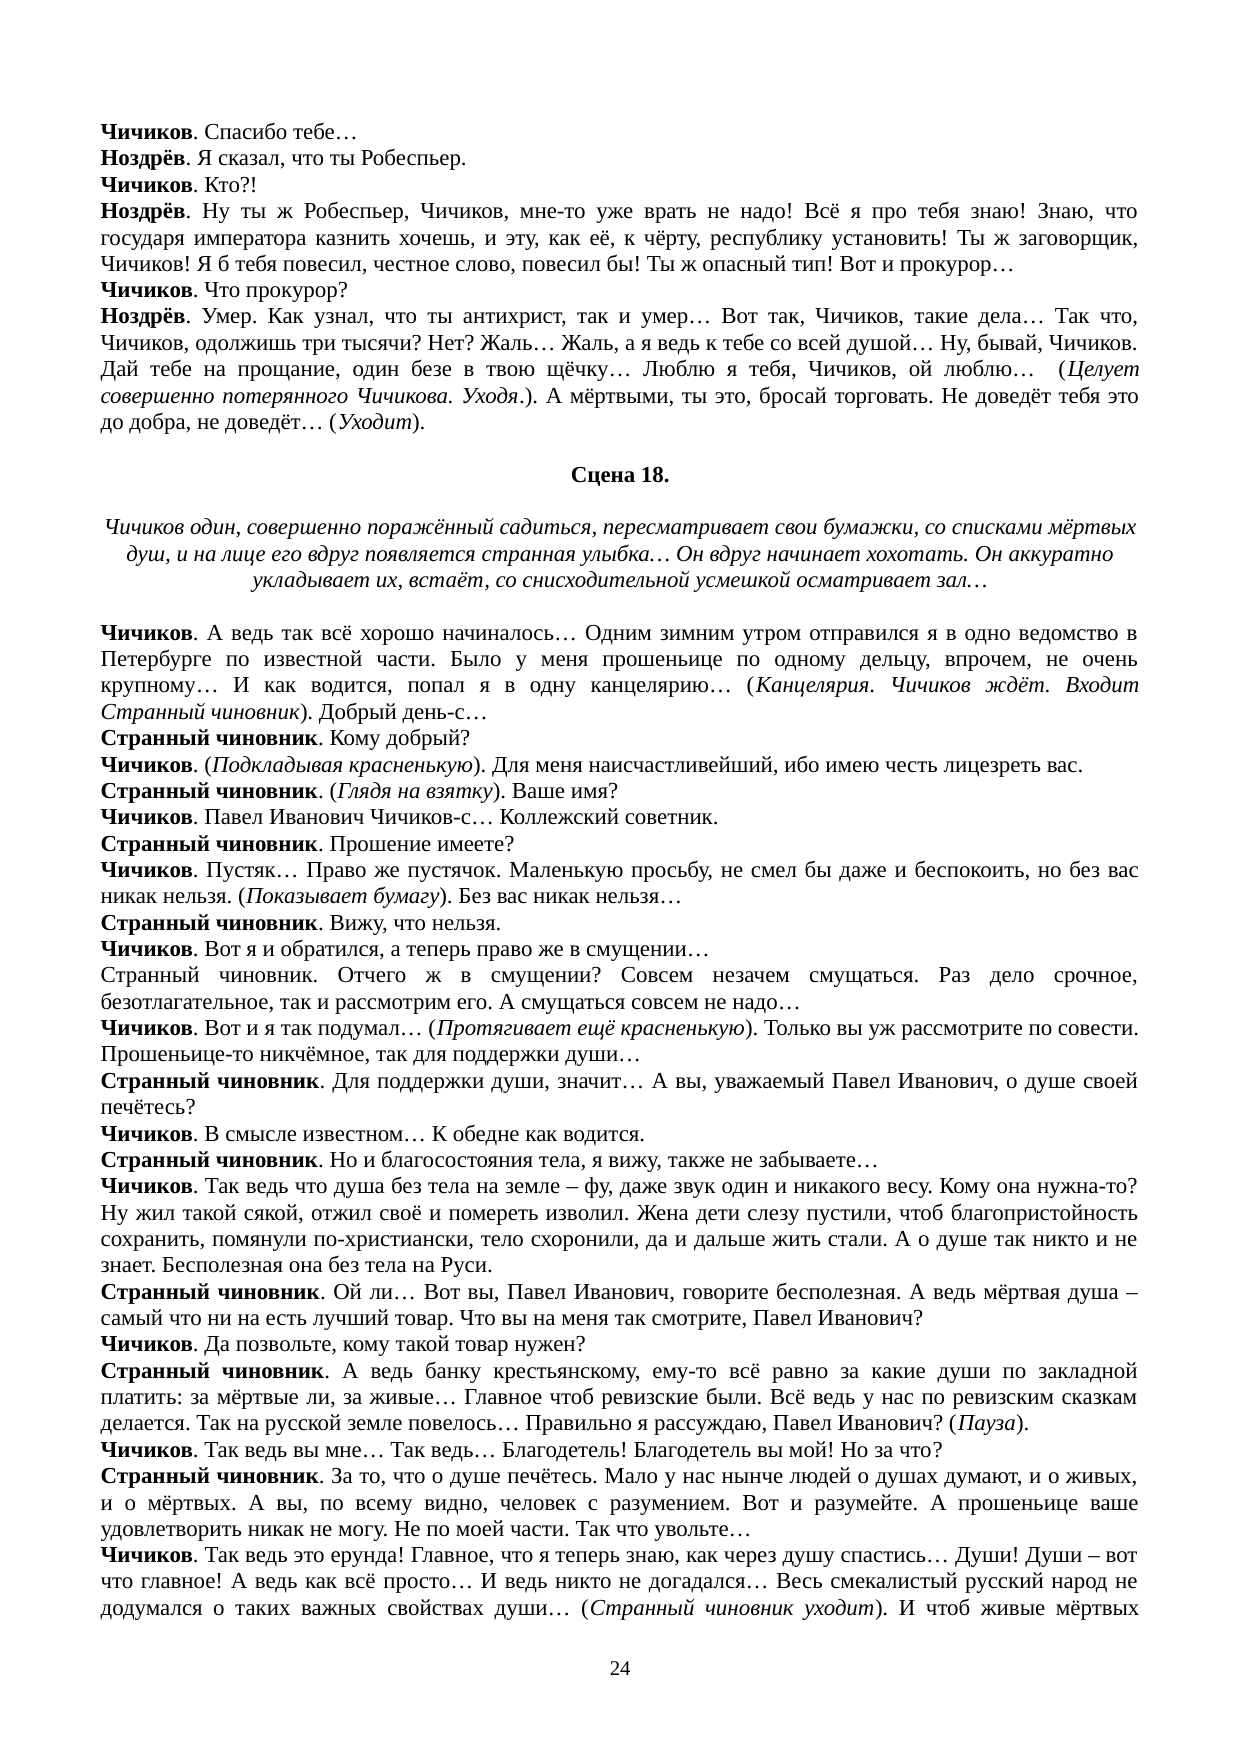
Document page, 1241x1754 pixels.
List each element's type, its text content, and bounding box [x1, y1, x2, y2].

text Чичиков. Пустяк… Право же пустячок. Маленькую просьбу, не смел бы даже и беспокоить, но без вас никак нельзя. (Показывает бумагу). Без вас никак нельзя… [100, 856, 1140, 909]
text Ноздрёв. Я сказал, что ты Робеспьер. [100, 144, 1140, 171]
text Чичиков. Павел Иванович Чичиков-с… Коллежский советник. [100, 803, 1140, 830]
text Чичиков. Так ведь что душа без тела на земле – фу, даже звук один и никакого весу. Кому она нужна-то? Ну жил такой сякой, отжил своё и помереть изволил. Жена дети слезу пустили, чтоб благопристойность сохранить, помянули по-христиански, тело схоронили, да и дальше жить стали. А о душе так никто и не знает. Бесполезная она без тела на Руси. [100, 1172, 1140, 1278]
text Странный чиновник. Отчего ж в смущении? Совсем незачем смущаться. Раз дело срочное, безотлагательное, так и рассмотрим его. А смущаться совсем не надо… [100, 961, 1140, 1014]
text Чичиков. Так ведь вы мне… Так ведь… Благодетель! Благодетель вы мой! Но за что? [100, 1436, 1140, 1462]
text Чичиков. Вот я и обратился, а теперь право же в смущении… [100, 935, 1140, 961]
text Странный чиновник. Кому добрый? [100, 724, 1140, 751]
text Странный чиновник. Вижу, что нельзя. [100, 909, 1140, 935]
text Странный чиновник. Для поддержки души, значит… А вы, уважаемый Павел Иванович, о душе своей печётесь? [100, 1067, 1140, 1119]
text Ноздрёв. Умер. Как узнал, что ты антихрист, так и умер… Вот так, Чичиков, такие дела… Так что, Чичиков, одолжишь три тысячи? Нет? Жаль… Жаль, а я ведь к тебе со всей душой… Ну, бывай, Чичиков. Дай тебе на прощание, один безе в твою щёчку… Люблю я тебя, Чичиков, ой люблю… (Целует совершенно потерянного Чичикова. Уходя.). А мёртвыми, ты это, бросай торговать. Не доведёт тебя это до добра, не доведёт… (Уходит). [100, 303, 1140, 434]
text Странный чиновник. За то, что о душе печётесь. Мало у нас нынче людей о душах думают, и о живых, и о мёртвых. А вы, по всему видно, человек с разумением. Вот и разумейте. А прошеньице ваше удовлетворить никак не могу. Не по моей части. Так что увольте… [100, 1462, 1140, 1541]
text Странный чиновник. Прошение имеете? [100, 830, 1140, 856]
text Чичиков. (Подкладывая красненькую). Для меня наисчастливейший, ибо имею честь лицезреть вас. [100, 751, 1140, 777]
text Странный чиновник. (Глядя на взятку). Ваше имя? [100, 777, 1140, 803]
text Чичиков. А ведь так всё хорошо начиналось… Одним зимним утром отправился я в одно ведомство в Петербурге по известной части. Было у меня прошеньице по одному дельцу, впрочем, не очень крупному… И как водится, попал я в одну канцелярию… (Канцелярия. Чичиков ждёт. Входит Странный чиновник). Добрый день-с… [100, 619, 1140, 724]
text Чичиков. Кто?! [100, 171, 1140, 197]
text Чичиков. Что прокурор? [100, 276, 1140, 303]
text Ноздрёв. Ну ты ж Робеспьер, Чичиков, мне-то уже врать не надо! Всё я про тебя знаю! Знаю, что государя императора казнить хочешь, и эту, как её, к чёрту, республику установить! Ты ж заговорщик, Чичиков! Я б тебя повесил, честное слово, повесил бы! Ты ж опасный тип! Вот и прокурор… [100, 197, 1140, 276]
text Странный чиновник. А ведь банку крестьянскому, ему-то всё равно за какие души по закладной платить: за мёртвые ли, за живые… Главное чтоб ревизские были. Всё ведь у нас по ревизским сказкам делается. Так на русской земле повелось… Правильно я рассуждаю, Павел Иванович? (Пауза). [100, 1357, 1140, 1436]
text Чичиков один, совершенно поражённый садиться, пересматривает свои бумажки, со списками мёртвых душ, и на лице его вдруг появляется странная улыбка… Он вдруг начинает хохотать. Он аккуратно укладывает их, встаёт, со снисходительной усмешкой осматривает зал… [100, 513, 1140, 592]
text Сцена 18. [100, 461, 1140, 487]
text Чичиков. В смысле известном… К обедне как водится. [100, 1119, 1140, 1146]
text Чичиков. Вот и я так подумал… (Протягивает ещё красненькую). Только вы уж рассмотрите по совести. Прошеньице-то никчёмное, так для поддержки души… [100, 1014, 1140, 1067]
text Странный чиновник. Но и благосостояния тела, я вижу, также не забываете… [100, 1146, 1140, 1172]
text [100, 1541, 1140, 1620]
text Чичиков. Спасибо тебе… [100, 118, 1140, 144]
text Странный чиновник. Ой ли… Вот вы, Павел Иванович, говорите бесполезная. А ведь мёртвая душа – самый что ни на есть лучший товар. Что вы на меня так смотрите, Павел Иванович? [100, 1278, 1140, 1330]
text Чичиков. Да позвольте, кому такой товар нужен? [100, 1330, 1140, 1357]
